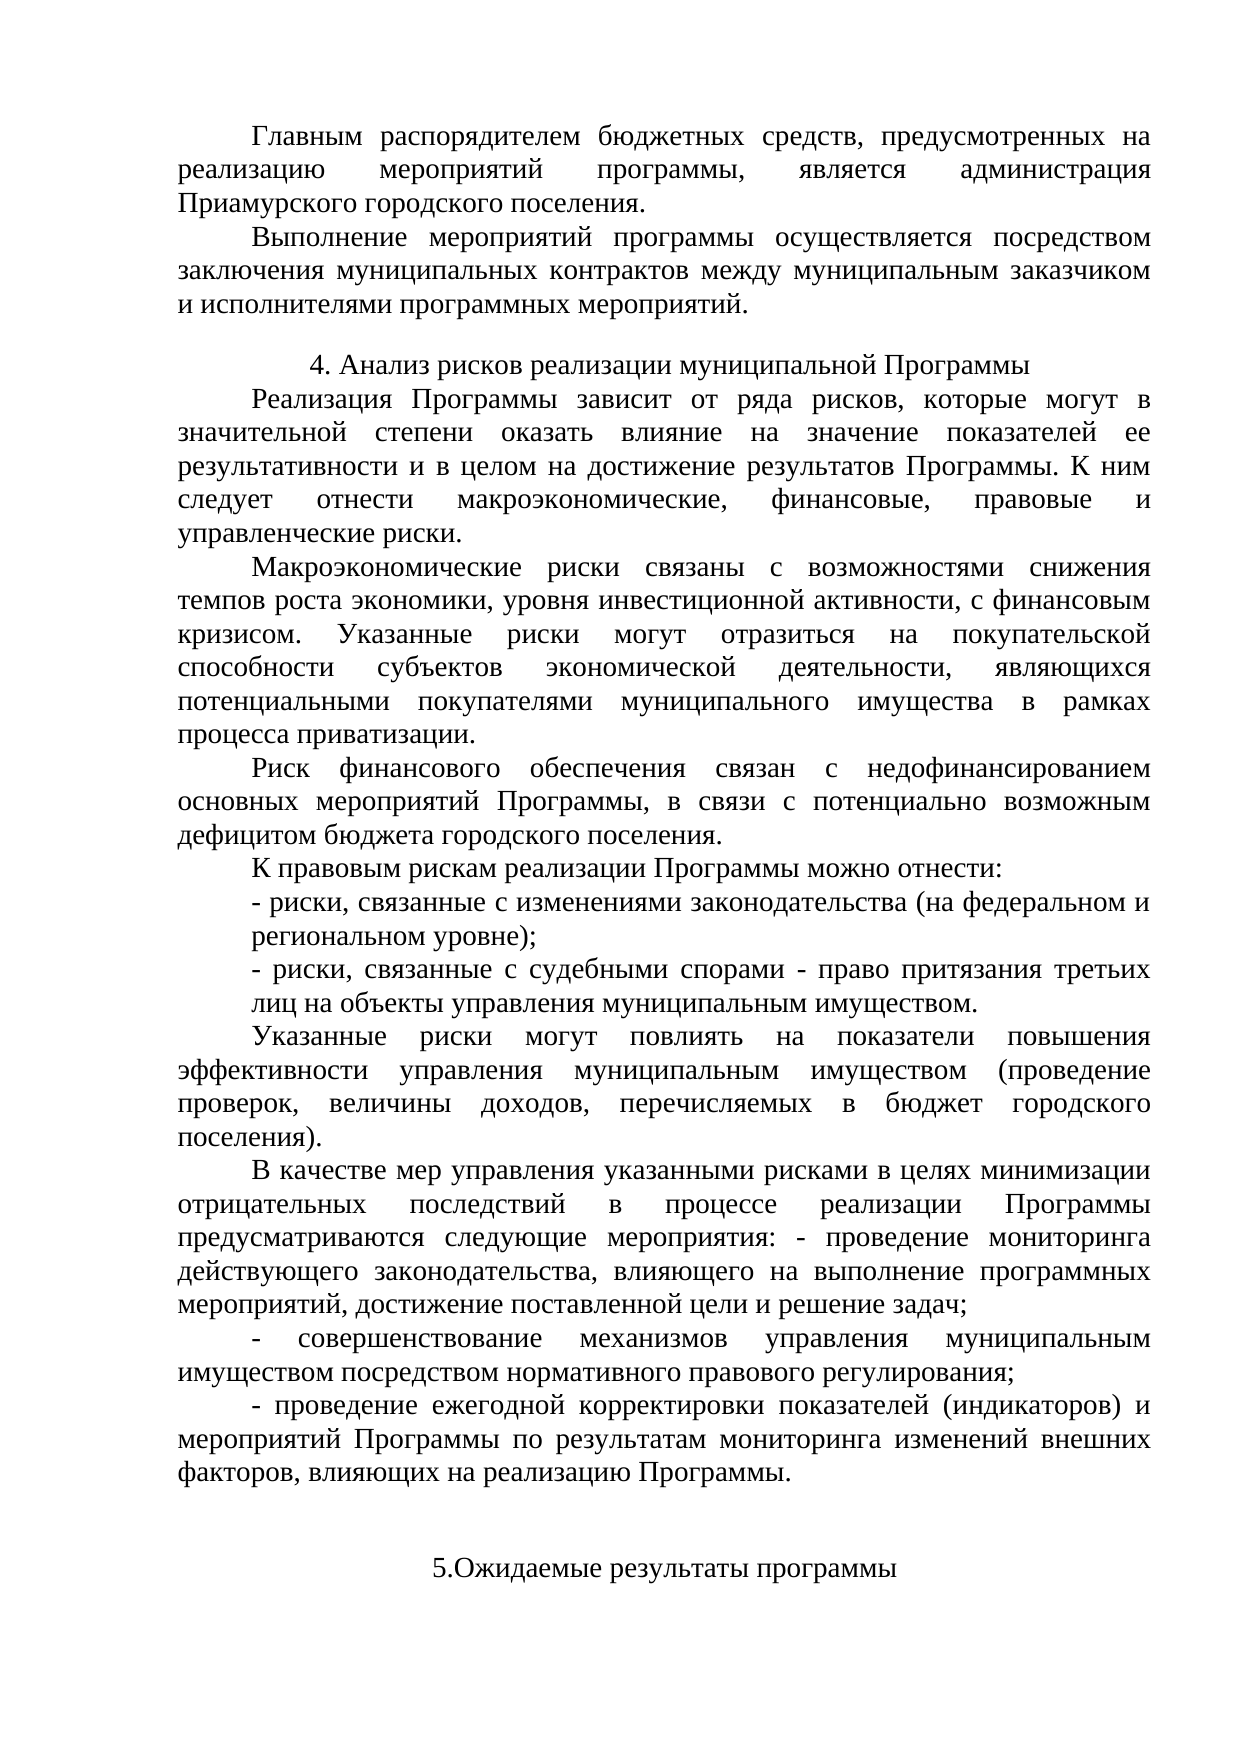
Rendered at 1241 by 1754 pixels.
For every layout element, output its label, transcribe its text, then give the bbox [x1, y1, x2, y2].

text Указанные риски могут повлиять на показатели повышения эффективности управления муниципальным имуществом (проведение проверок, величины доходов, перечисляемых в бюджет городского поселения). [177, 1018, 1152, 1152]
text 5.Ожидаемые результаты программы [177, 1550, 1152, 1584]
text К правовым рискам реализации Программы можно отнести: [177, 851, 1152, 884]
text - риски, связанные с изменениями законодательства (на федеральном и региональном уровне); [251, 884, 1152, 951]
text Макроэкономические риски связаны с возможностями снижения темпов роста экономики, уровня инвестиционной активности, с финансовым кризисом. Указанные риски могут отразиться на покупательской способности субъектов экономической деятельности, являющихся потенциальными покупателями муниципального имущества в рамках процесса приватизации. [177, 549, 1152, 750]
text - риски, связанные с судебными спорами - право притязания третьих лиц на объекты управления муниципальным имуществом. [251, 951, 1152, 1018]
text Выполнение мероприятий программы осуществляется посредством заключения муниципальных контрактов между муниципальным заказчиком и исполнителями программных мероприятий. [177, 219, 1152, 319]
text 4. Анализ рисков реализации муниципальной Программы [177, 347, 1152, 381]
text Главным распорядителем бюджетных средств, предусмотренных на реализацию мероприятий программы, является администрация Приамурского городского поселения. [177, 118, 1152, 219]
text В качестве мер управления указанными рисками в целях минимизации отрицательных последствий в процессе реализации Программы предусматриваются следующие мероприятия: - проведение мониторинга действующего законодательства, влияющего на выполнение программных мероприятий, достижение поставленной цели и решение задач; [177, 1152, 1152, 1320]
text Риск финансового обеспечения связан с недофинансированием основных мероприятий Программы, в связи с потенциально возможным дефицитом бюджета городского поселения. [177, 750, 1152, 851]
text Реализация Программы зависит от ряда рисков, которые могут в значительной степени оказать влияние на значение показателей ее результативности и в целом на достижение результатов Программы. К ним следует отнести макроэкономические, финансовые, правовые и управленческие риски. [177, 381, 1152, 549]
text - проведение ежегодной корректировки показателей (индикаторов) и мероприятий Программы по результатам мониторинга изменений внешних факторов, влияющих на реализацию Программы. [177, 1387, 1152, 1488]
text - совершенствование механизмов управления муниципальным имуществом посредством нормативного правового регулирования; [177, 1320, 1152, 1387]
